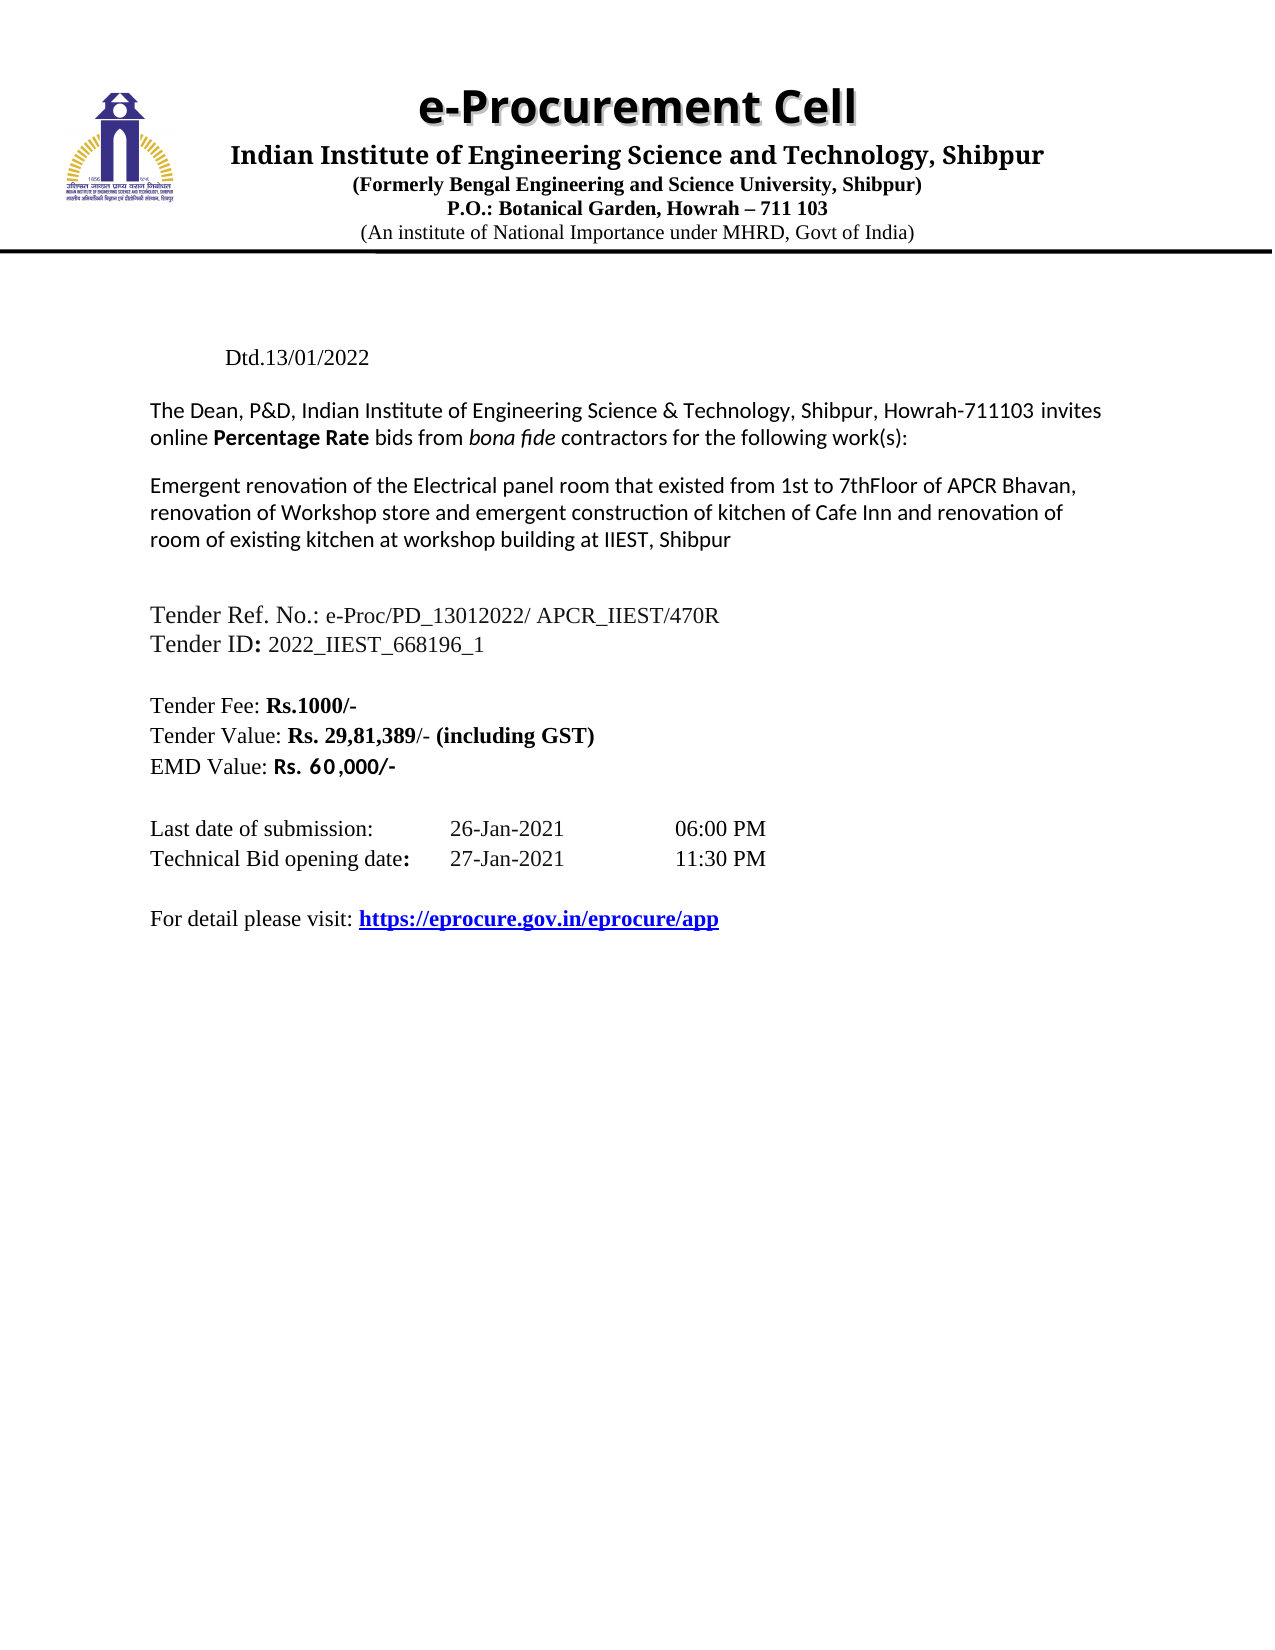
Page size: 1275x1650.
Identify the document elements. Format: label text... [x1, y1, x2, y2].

picture [60, 90, 179, 203]
text Dtd.13/01/2022 [150, 272, 1125, 371]
text Tender Ref. No.: e-Proc/PD_13012022/ APCR_IIEST/470R [150, 600, 1125, 629]
text Last date of submission: 26-Jan-2021 06:00 PM [150, 815, 1125, 841]
text Tender ID: 2022_IIEST_668196_1 [150, 629, 1125, 658]
text The Dean, P&D, Indian Institute of Engineering Science & Technology, Shibpur, Howrah-711103 invites online Percentage Rate bids from bona fide contractors for the following work(s): [150, 396, 1106, 451]
text Technical Bid opening date: 27-Jan-2021 11:30 PM [150, 845, 1125, 871]
text For detail please visit: https://eprocure.gov.in/eprocure/app [150, 906, 1125, 962]
text Tender Value: Rs. 29,81,389/- (including GST) [150, 722, 1125, 749]
text Tender Fee: Rs.1000/- [150, 692, 1125, 718]
text Emergent renovation of the Electrical panel room that existed from 1st to 7thFloor of APCR Bhavan, renovation of Workshop store and emergent construction of kitchen of Cafe Inn and renovation of room of existing kitchen at workshop building at IIEST, Shibpur [150, 471, 1106, 553]
text EMD Value: Rs. 60,000/- [150, 752, 1125, 781]
